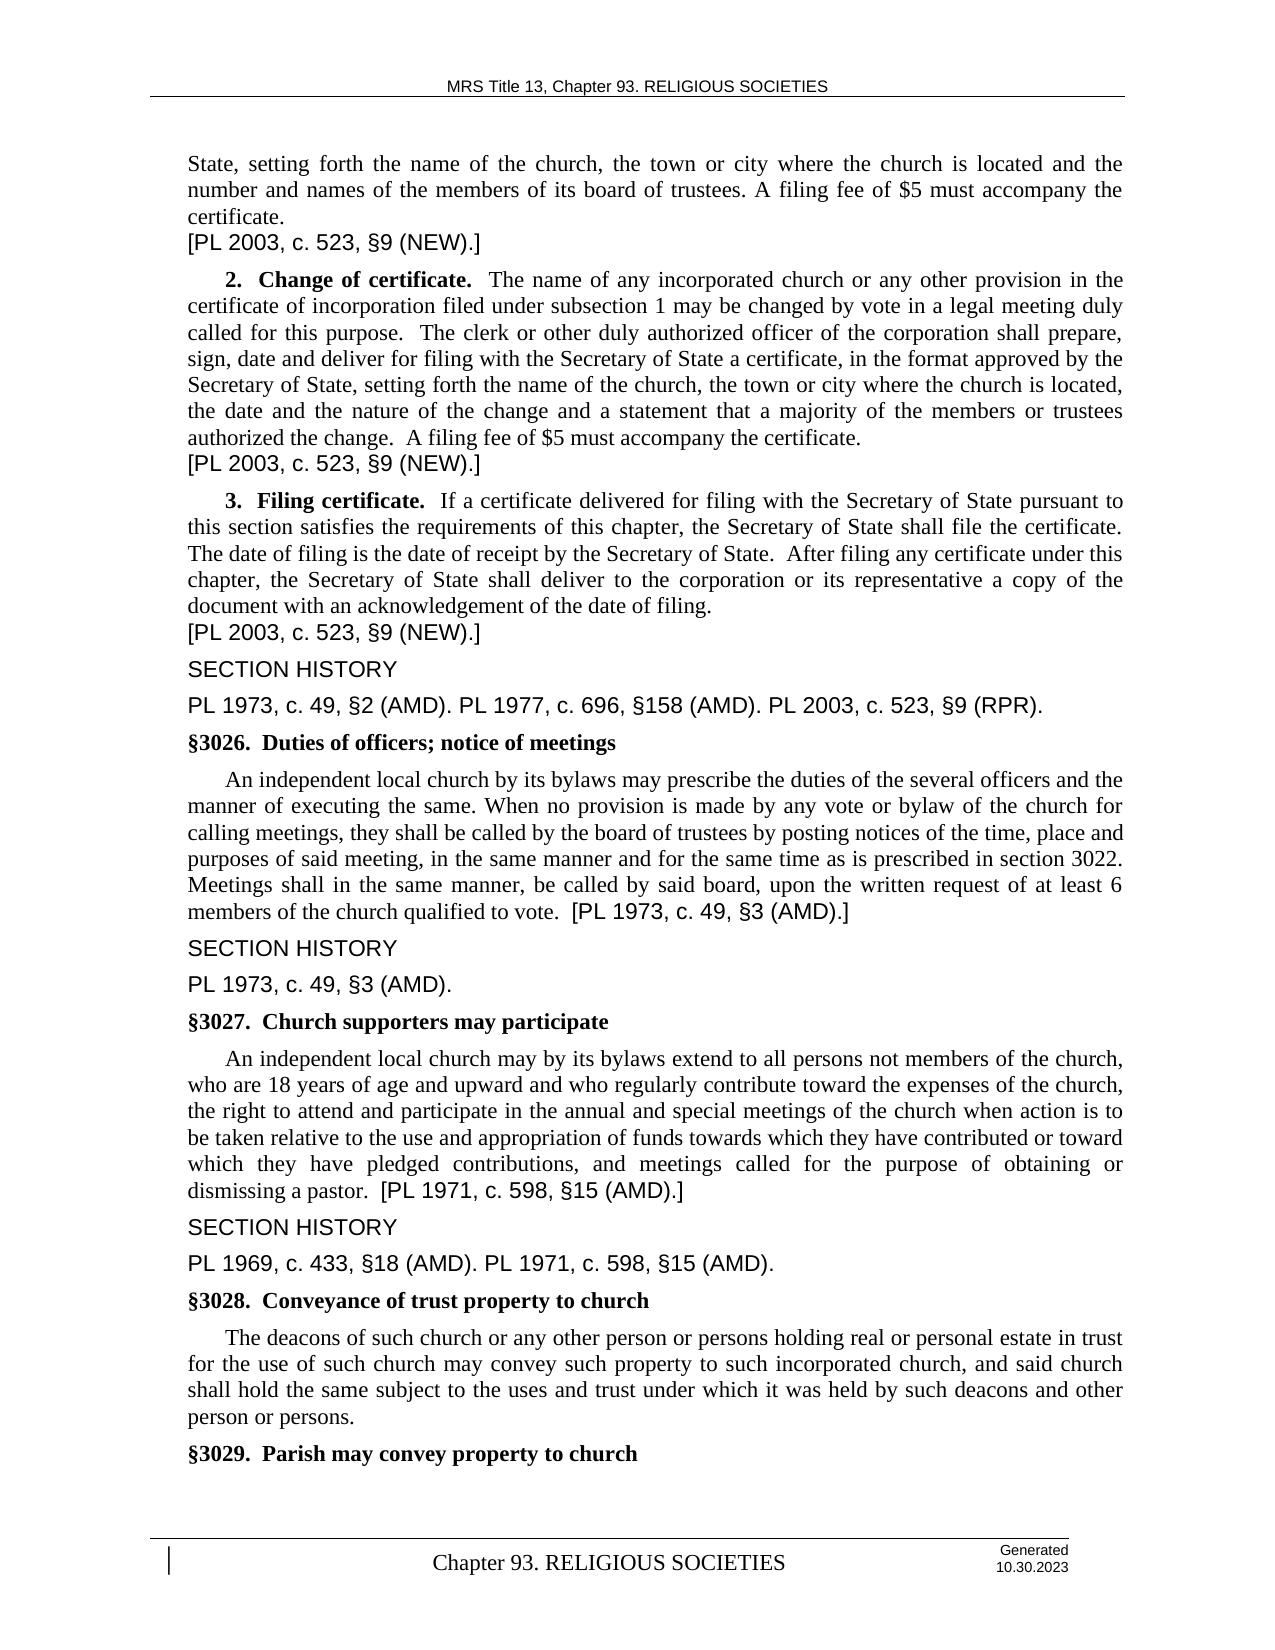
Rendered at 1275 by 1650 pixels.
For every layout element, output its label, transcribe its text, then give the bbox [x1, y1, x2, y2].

text An independent local church by its bylaws may prescribe the duties of the several officers and the manner of executing the same. When no provision is made by any vote or bylaw of the church for calling meetings, they shall be called by the board of trustees by posting notices of the time, place and purposes of said meeting, in the same manner and for the same time as is prescribed in section 3022. Meetings shall in the same manner, be called by said board, upon the written request of at least 6 members of the church qualified to vote. [PL 1973, c. 49, §3 (AMD).] [187, 766, 1125, 924]
text §3027. Church supporters may participate [187, 1008, 1125, 1034]
text An independent local church may by its bylaws extend to all persons not members of the church, who are 18 years of age and upward and who regularly contribute toward the expenses of the church, the right to attend and participate in the annual and special meetings of the church when action is to be taken relative to the use and appropriation of funds towards which they have contributed or toward which they have pledged contributions, and meetings called for the purpose of obtaining or dismissing a pastor. [PL 1971, c. 598, §15 (AMD).] [187, 1045, 1125, 1203]
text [187, 150, 1125, 229]
text §3026. Duties of officers; notice of meetings [187, 729, 1125, 756]
text 2. Change of certificate. The name of any incorporated church or any other provision in the certificate of incorporation filed under subsection 1 may be changed by vote in a legal meeting duly called for this purpose. The clerk or other duly authorized officer of the corporation shall prepare, sign, date and deliver for filing with the Secretary of State a certificate, in the format approved by the Secretary of State, setting forth the name of the church, the town or city where the church is located, the date and the nature of the change and a statement that a majority of the members or trustees authorized the change. A filing fee of $5 must accompany the certificate. [187, 266, 1125, 450]
text PL 1969, c. 433, §18 (AMD). PL 1971, c. 598, §15 (AMD). [187, 1250, 1125, 1277]
text [PL 2003, c. 523, §9 (NEW).] [187, 619, 1125, 645]
text PL 1973, c. 49, §3 (AMD). [187, 971, 1125, 998]
text SECTION HISTORY [187, 656, 1125, 682]
text 3. Filing certificate. If a certificate delivered for filing with the Secretary of State pursuant to this section satisfies the requirements of this chapter, the Secretary of State shall file the certificate. The date of filing is the date of receipt by the Secretary of State. After filing any certificate under this chapter, the Secretary of State shall deliver to the corporation or its representative a copy of the document with an acknowledgement of the date of filing. [187, 487, 1125, 619]
text SECTION HISTORY [187, 1213, 1125, 1240]
text [PL 2003, c. 523, §9 (NEW).] [187, 450, 1125, 477]
text §3029. Parish may convey property to church [187, 1440, 1125, 1466]
text §3028. Conveyance of trust property to church [187, 1287, 1125, 1313]
text The deacons of such church or any other person or persons holding real or personal estate in trust for the use of such church may convey such property to such incorporated church, and said church shall hold the same subject to the uses and trust under which it was held by such deacons and other person or persons. [187, 1324, 1125, 1429]
text SECTION HISTORY [187, 934, 1125, 961]
text PL 1973, c. 49, §2 (AMD). PL 1977, c. 696, §158 (AMD). PL 2003, c. 523, §9 (RPR). [187, 692, 1125, 719]
text [PL 2003, c. 523, §9 (NEW).] [187, 229, 1125, 255]
